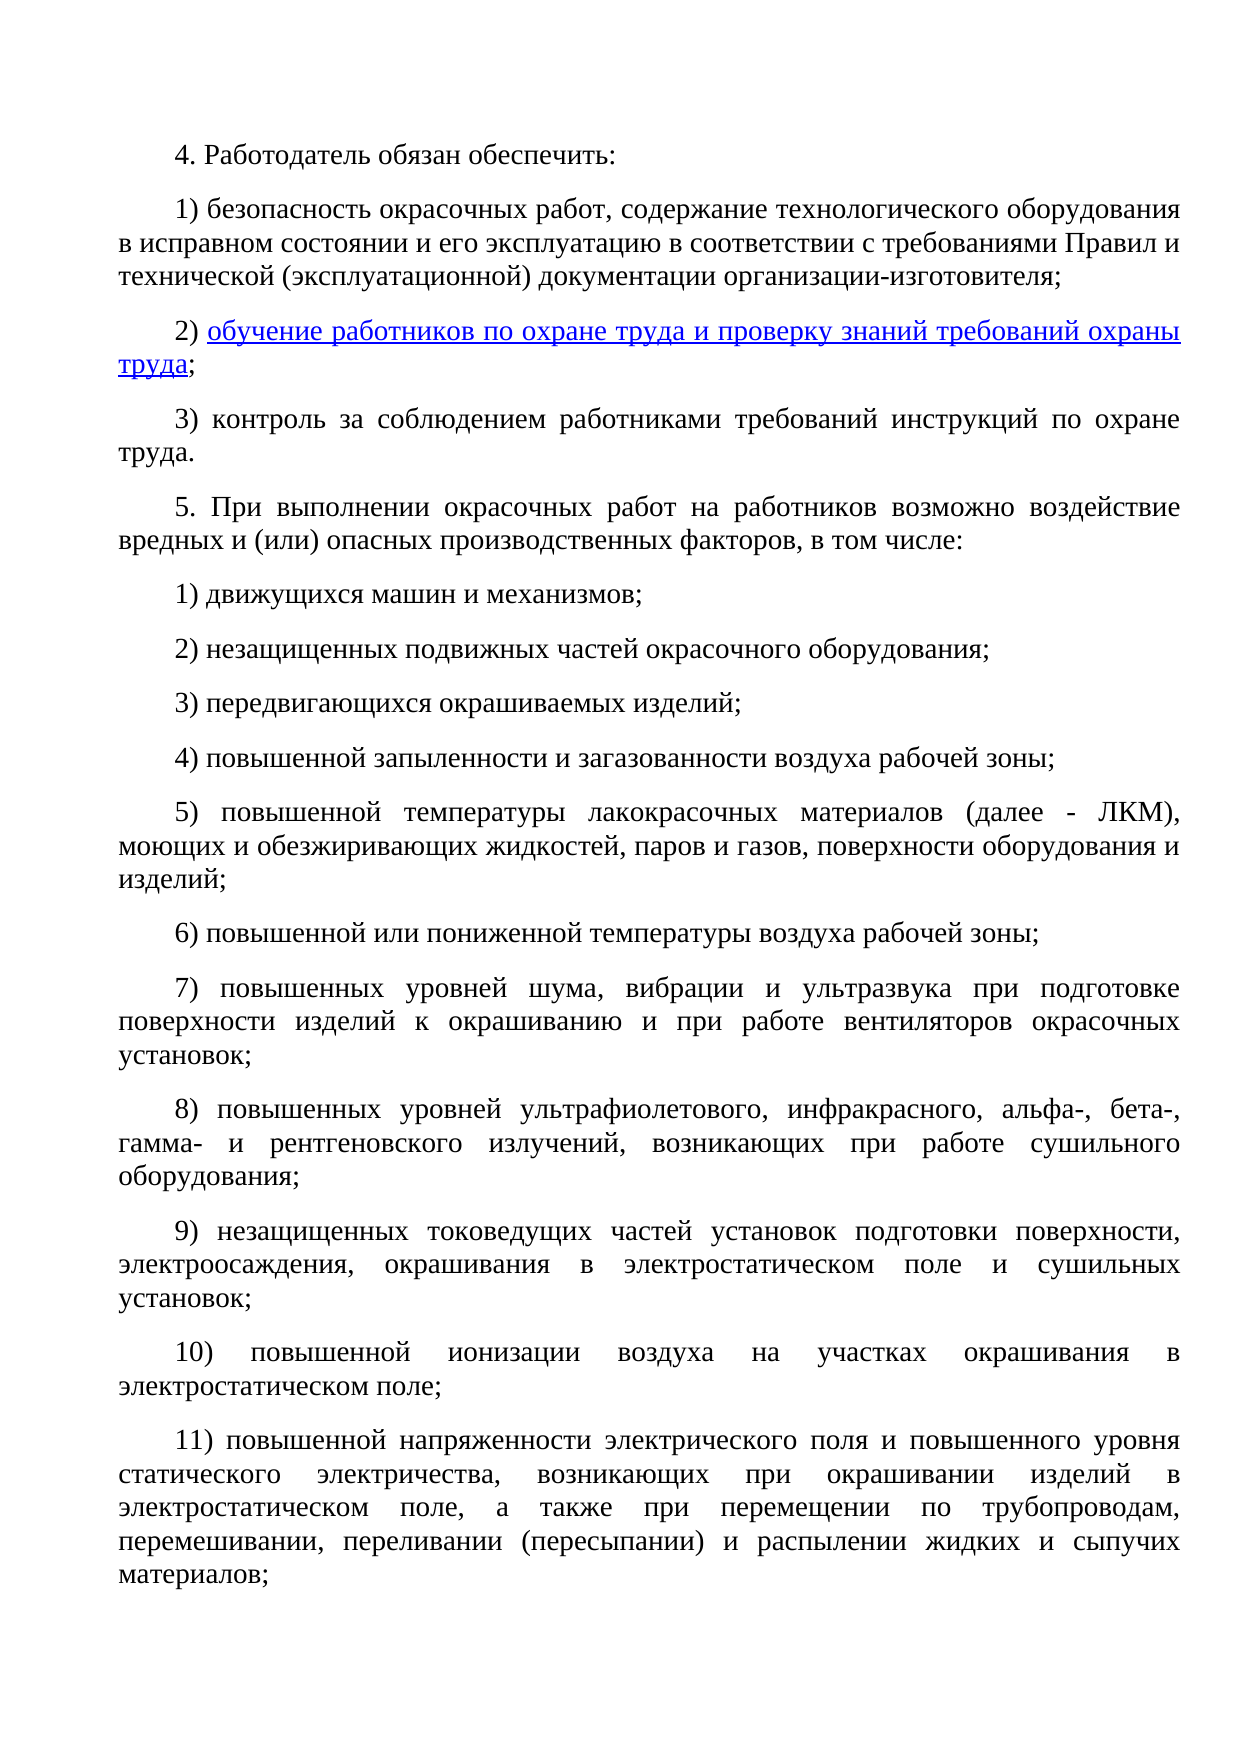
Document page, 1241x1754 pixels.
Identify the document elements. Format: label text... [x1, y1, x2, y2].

text 2) обучение работников по охране труда и проверку знаний требований охраны труда; [118, 313, 1181, 380]
text 1) движущихся машин и механизмов; [118, 577, 1181, 610]
text 10) повышенной ионизации воздуха на участках окрашивания в электростатическом поле; [118, 1334, 1181, 1401]
text 9) незащищенных токоведущих частей установок подготовки поверхности, электроосаждения, окрашивания в электростатическом поле и сушильных установок; [118, 1213, 1181, 1313]
text 3) передвигающихся окрашиваемых изделий; [118, 685, 1181, 719]
text 2) незащищенных подвижных частей окрасочного оборудования; [118, 631, 1181, 664]
text 4. Работодатель обязан обеспечить: [118, 137, 1181, 171]
text 8) повышенных уровней ультрафиолетового, инфракрасного, альфа-, бета-, гамма- и рентгеновского излучений, возникающих при работе сушильного оборудования; [118, 1091, 1181, 1192]
text 3) контроль за соблюдением работниками требований инструкций по охране труда. [118, 401, 1181, 468]
text 1) безопасность окрасочных работ, содержание технологического оборудования в исправном состоянии и его эксплуатацию в соответствии с требованиями Правил и технической (эксплуатационной) документации организации-изготовителя; [118, 191, 1181, 292]
text 11) повышенной напряженности электрического поля и повышенного уровня статического электричества, возникающих при окрашивании изделий в электростатическом поле, а также при перемещении по трубопроводам, перемешивании, переливании (пересыпании) и распылении жидких и сыпучих материалов; [118, 1422, 1181, 1590]
text 7) повышенных уровней шума, вибрации и ультразвука при подготовке поверхности изделий к окрашиванию и при работе вентиляторов окрасочных установок; [118, 970, 1181, 1071]
text 5. При выполнении окрасочных работ на работников возможно воздействие вредных и (или) опасных производственных факторов, в том числе: [118, 489, 1181, 556]
text 6) повышенной или пониженной температуры воздуха рабочей зоны; [118, 916, 1181, 949]
text 5) повышенной температуры лакокрасочных материалов (далее - ЛКМ), моющих и обезжиривающих жидкостей, паров и газов, поверхности оборудования и изделий; [118, 794, 1181, 895]
text 4) повышенной запыленности и загазованности воздуха рабочей зоны; [118, 740, 1181, 773]
